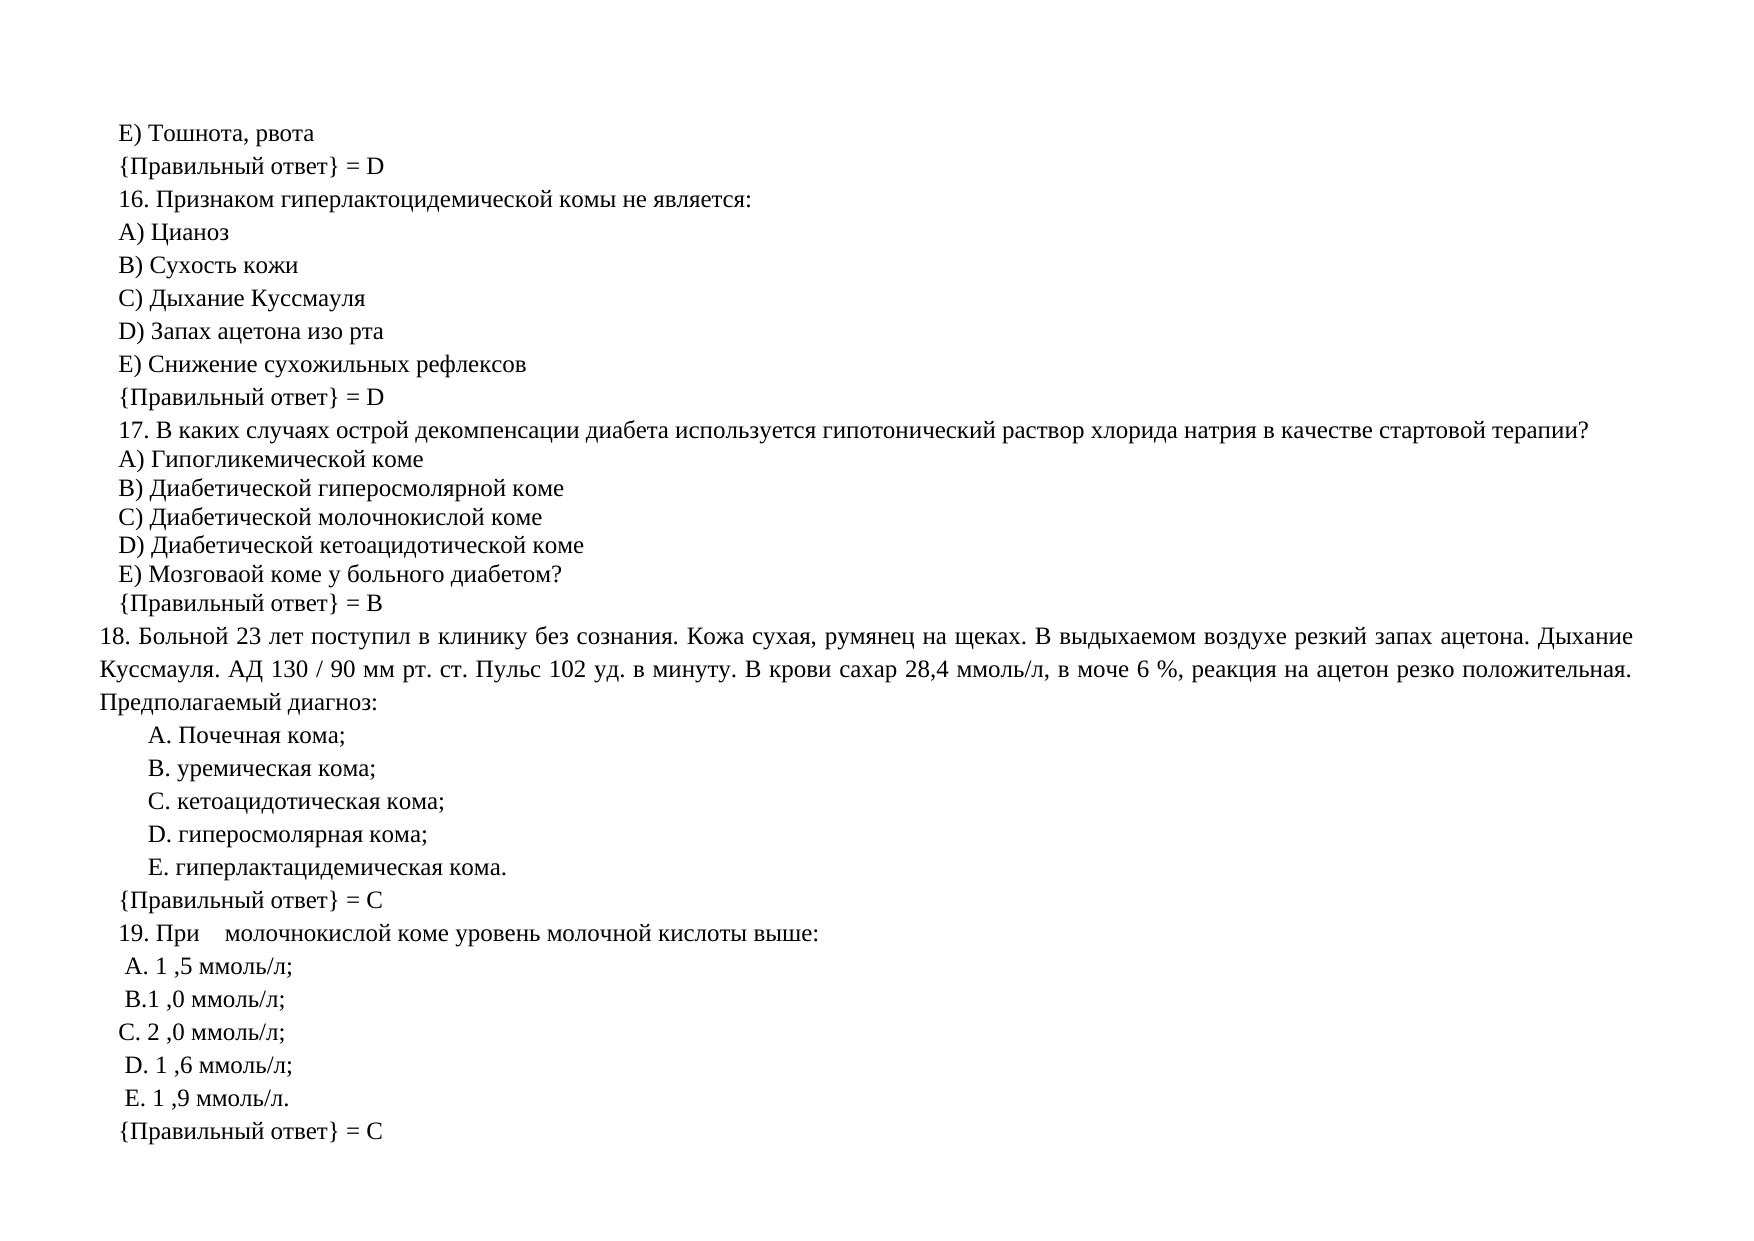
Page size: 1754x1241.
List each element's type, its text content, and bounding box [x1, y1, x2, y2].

text {Правильный ответ} = D [118, 382, 1636, 411]
text A) Цианоз [118, 217, 1636, 246]
text 19. При молочнокислой коме уровень молочной кислоты выше: [118, 918, 1636, 947]
text D. гиперосмолярная кома; [118, 819, 1636, 848]
text 17. В каких случаях острой декомпенсации диабета используется гипотонический раствор хлорида натрия в качестве стартовой терапии? [118, 415, 1636, 444]
text Е. 1 ,9 ммоль/л. [118, 1083, 1636, 1112]
text B) Сухость кожи [118, 250, 1636, 279]
text В.1 ,0 ммоль/л; [118, 984, 1636, 1013]
text {Правильный ответ} = C [118, 1116, 1636, 1145]
text А. 1 ,5 ммоль/л; [118, 951, 1636, 980]
text 16. Признаком гиперлактоцидемической комы не является: [118, 184, 1636, 213]
text {Правильный ответ} = C [118, 885, 1636, 914]
text А. Почечная кома; [118, 720, 1636, 749]
text C) Дыхание Куссмауля [118, 283, 1636, 312]
text E) Мозговаой коме у больного диабетом? [118, 559, 1636, 588]
text 18. Больной 23 лет поступил в клинику без сознания. Кожа сухая, румянец на щеках. В выдыхаемом воздухе резкий запах ацетона. Дыхание Куссмауля. АД 130 / рт. ст. Пульс 102 уд. в минуту. В крови сахар 28,4 ммоль/л, в моче 6 %, реакция на ацетон резко положительная. Предполагаемый диагноз: [99, 621, 1636, 716]
text {Правильный ответ} = D [118, 151, 1636, 180]
text B) Диабетической гиперосмолярной коме [118, 473, 1636, 502]
text A) Гипогликемической коме [118, 444, 1636, 473]
text {Правильный ответ} = B [118, 588, 1636, 617]
text В. уремическая кома; [118, 753, 1636, 782]
text E) Тошнота, рвота [118, 118, 1636, 147]
text E) Снижение сухожильных рефлексов [118, 349, 1636, 378]
text D) Запах ацетона изо рта [118, 316, 1636, 345]
text С. 2 ,0 ммоль/л; [118, 1017, 1636, 1046]
text C) Диабетической молочнокислой коме [118, 502, 1636, 530]
text D) Диабетической кетоацидотической коме [118, 530, 1636, 559]
text D. 1 ,6 ммоль/л; [118, 1050, 1636, 1079]
text С. кетоацидотическая кома; [118, 786, 1636, 815]
text Е. гиперлактацидемическая кома. [118, 852, 1636, 881]
